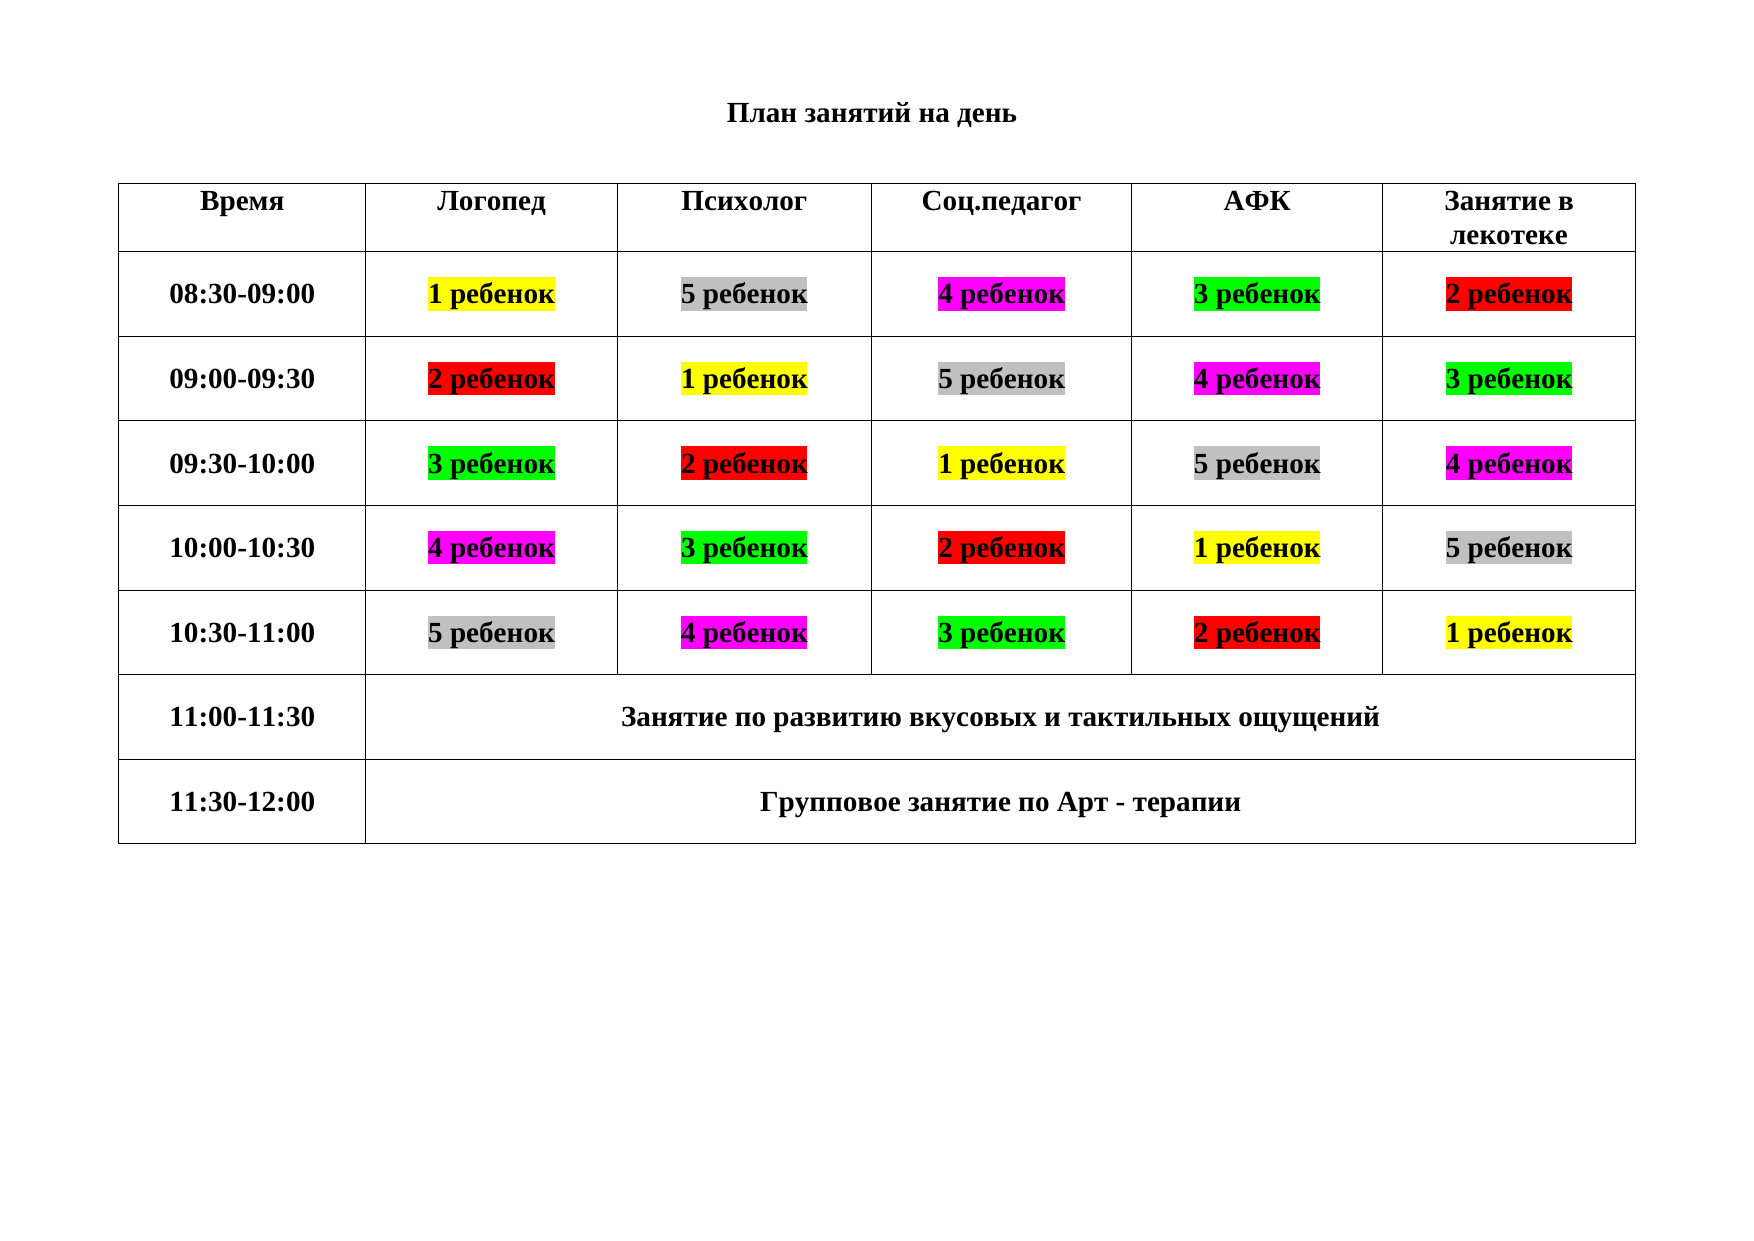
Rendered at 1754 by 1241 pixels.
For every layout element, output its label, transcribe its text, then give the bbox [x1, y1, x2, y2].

table_cell 2 ребенок [618, 421, 871, 505]
table_cell 1 ребенок [618, 337, 871, 420]
table_cell 4 ребенок [872, 252, 1131, 336]
table_cell 11:30-12:00 [119, 760, 365, 843]
table_cell 10:30-11:00 [119, 591, 365, 674]
table_header Логопед [366, 184, 617, 251]
table_cell 2 ребенок [872, 506, 1131, 589]
table_cell 2 ребенок [366, 337, 617, 420]
table_cell 5 ребенок [1383, 506, 1635, 589]
table_header Занятие в лекотеке [1383, 184, 1635, 251]
table_cell 4 ребенок [618, 591, 871, 674]
table_cell 5 ребенок [618, 252, 871, 336]
table_cell 3 ребенок [1383, 337, 1635, 420]
table_cell 3 ребенок [872, 591, 1131, 674]
table_cell 09:00-09:30 [119, 337, 365, 420]
table_cell 4 ребенок [1383, 421, 1635, 505]
table_cell Занятие по развитию вкусовых и тактильных ощущений [366, 675, 1635, 759]
table_cell 2 ребенок [1383, 252, 1635, 336]
table_cell 5 ребенок [1132, 421, 1382, 505]
table_cell 1 ребенок [1132, 506, 1382, 589]
table_cell 1 ребенок [1383, 591, 1635, 674]
table_header АФК [1132, 184, 1382, 251]
table_cell 4 ребенок [366, 506, 617, 589]
table_cell 4 ребенок [1132, 337, 1382, 420]
table_cell 08:30-09:00 [119, 252, 365, 336]
table_cell 3 ребенок [1132, 252, 1382, 336]
table_cell 2 ребенок [1132, 591, 1382, 674]
table_cell Групповое занятие по Арт - терапии [366, 760, 1635, 843]
table_cell 1 ребенок [366, 252, 617, 336]
table_cell 5 ребенок [872, 337, 1131, 420]
table_header Психолог [618, 184, 871, 251]
table_cell 3 ребенок [366, 421, 617, 505]
table_cell 1 ребенок [872, 421, 1131, 505]
table_cell 09:30-10:00 [119, 421, 365, 505]
table_cell 11:00-11:30 [119, 675, 365, 759]
table_cell 3 ребенок [618, 506, 871, 589]
table_cell 5 ребенок [366, 591, 617, 674]
table_header Время [119, 184, 365, 251]
subtitle План занятий на день [157, 95, 1586, 129]
table_cell 10:00-10:30 [119, 506, 365, 589]
table_header Соц.педагог [872, 184, 1131, 251]
